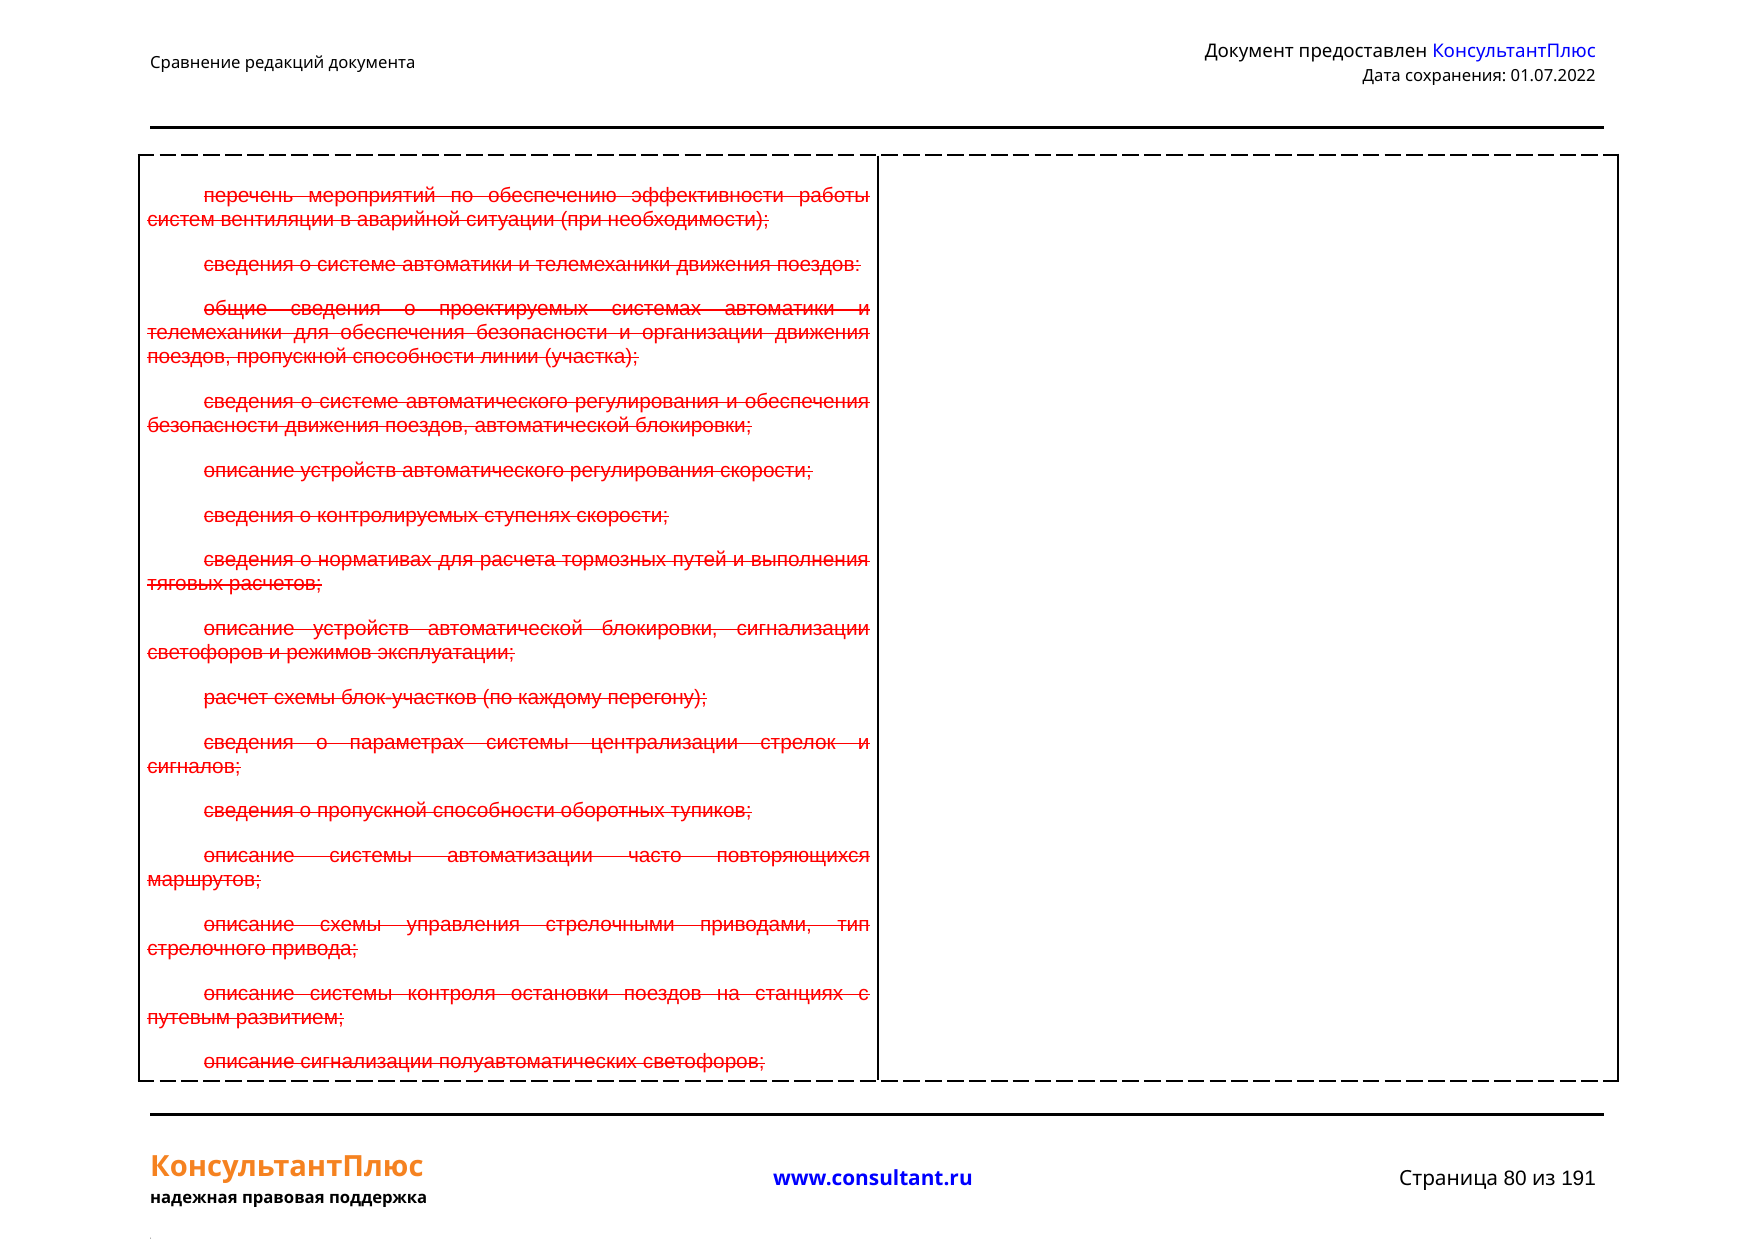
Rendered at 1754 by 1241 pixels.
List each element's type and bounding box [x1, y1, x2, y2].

table_cell [140, 154, 878, 1079]
table_cell [878, 154, 1617, 1079]
